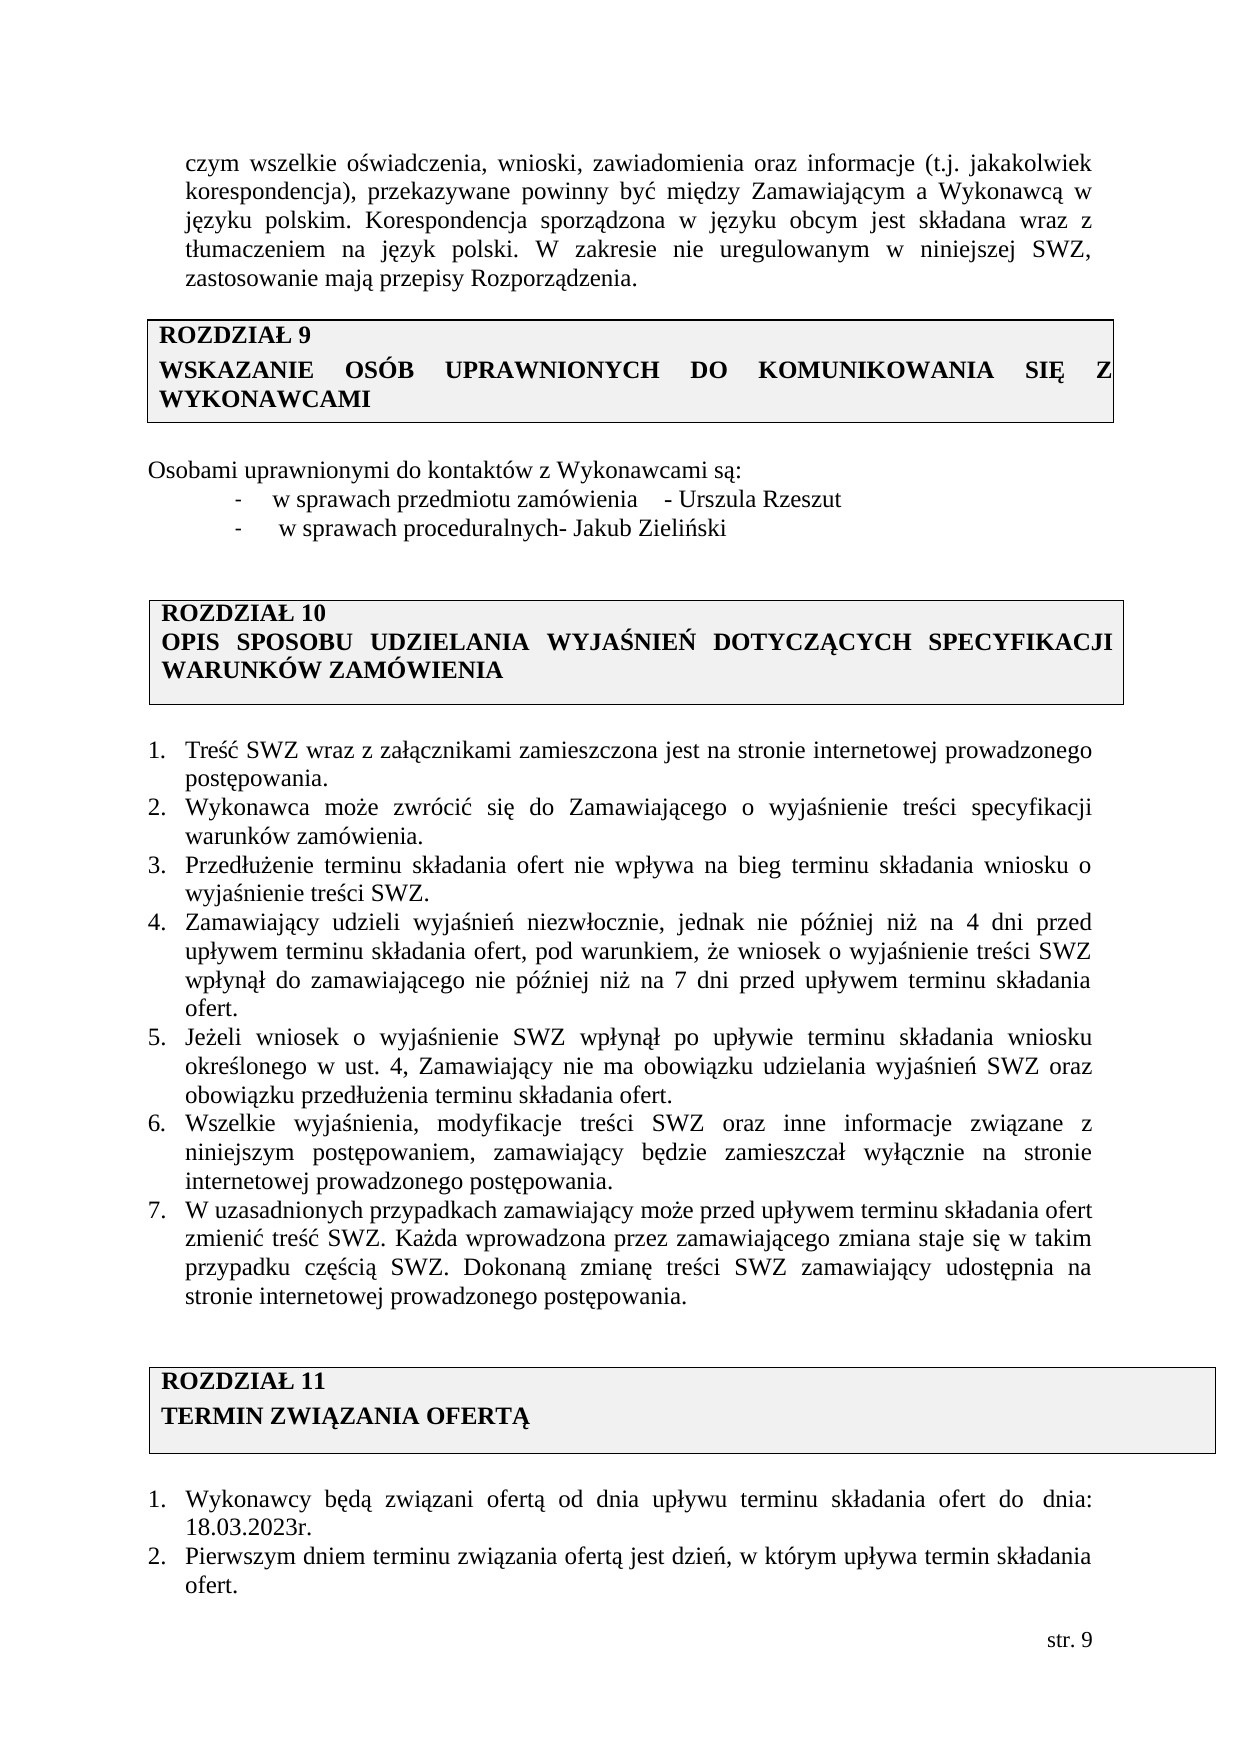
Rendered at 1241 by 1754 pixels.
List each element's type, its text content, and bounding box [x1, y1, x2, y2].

list Wykonawcy będą związani ofertą od dnia upływu terminu składania ofert do dnia: 18.03.2023r. [148, 1484, 1093, 1541]
text Osobami uprawnionymi do kontaktów z Wykonawcami są: [148, 455, 1093, 484]
list Wszelkie wyjaśnienia, modyfikacje treści SWZ oraz inne informacje związane z niniejszym postępowaniem, zamawiający będzie zamieszczał wyłącznie na stronie internetowej prowadzonego postępowania. [148, 1108, 1093, 1195]
list W uzasadnionych przypadkach zamawiający może przed upływem terminu składania ofert zmienić treść SWZ. Każda wprowadzona przez zamawiającego zmiana staje się w takim przypadku częścią SWZ. Dokonaną zmianę treści SWZ zamawiający udostępnia na stronie internetowej prowadzonego postępowania. [148, 1195, 1093, 1310]
list Przedłużenie terminu składania ofert nie wpływa na bieg terminu składania wniosku o wyjaśnienie treści SWZ. [148, 850, 1093, 907]
list Wykonawca może zwrócić się do Zamawiającego o wyjaśnienie treści specyfikacji warunków zamówienia. [148, 792, 1093, 850]
list Zamawiający udzieli wyjaśnień niezwłocznie, jednak nie później niż na 4 dni przed upływem terminu składania ofert, pod warunkiem, że wniosek o wyjaśnienie treści SWZ wpłynął do zamawiającego nie później niż na 7 dni przed upływem terminu składania ofert. [148, 907, 1093, 1022]
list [148, 148, 1093, 291]
list w sprawach proceduralnych- Jakub Zieliński [234, 513, 1093, 542]
list w sprawach przedmiotu zamówienia - Urszula Rzeszut [234, 484, 1093, 513]
list Jeżeli wniosek o wyjaśnienie SWZ wpłynął po upływie terminu składania wniosku określonego w ust. 4, Zamawiający nie ma obowiązku udzielania wyjaśnień SWZ oraz obowiązku przedłużenia terminu składania ofert. [148, 1022, 1093, 1108]
list Pierwszym dniem terminu związania ofertą jest dzień, w którym upływa termin składania ofert. [148, 1541, 1093, 1599]
list Treść SWZ wraz z załącznikami zamieszczona jest na stronie internetowej prowadzonego postępowania. [148, 735, 1093, 792]
